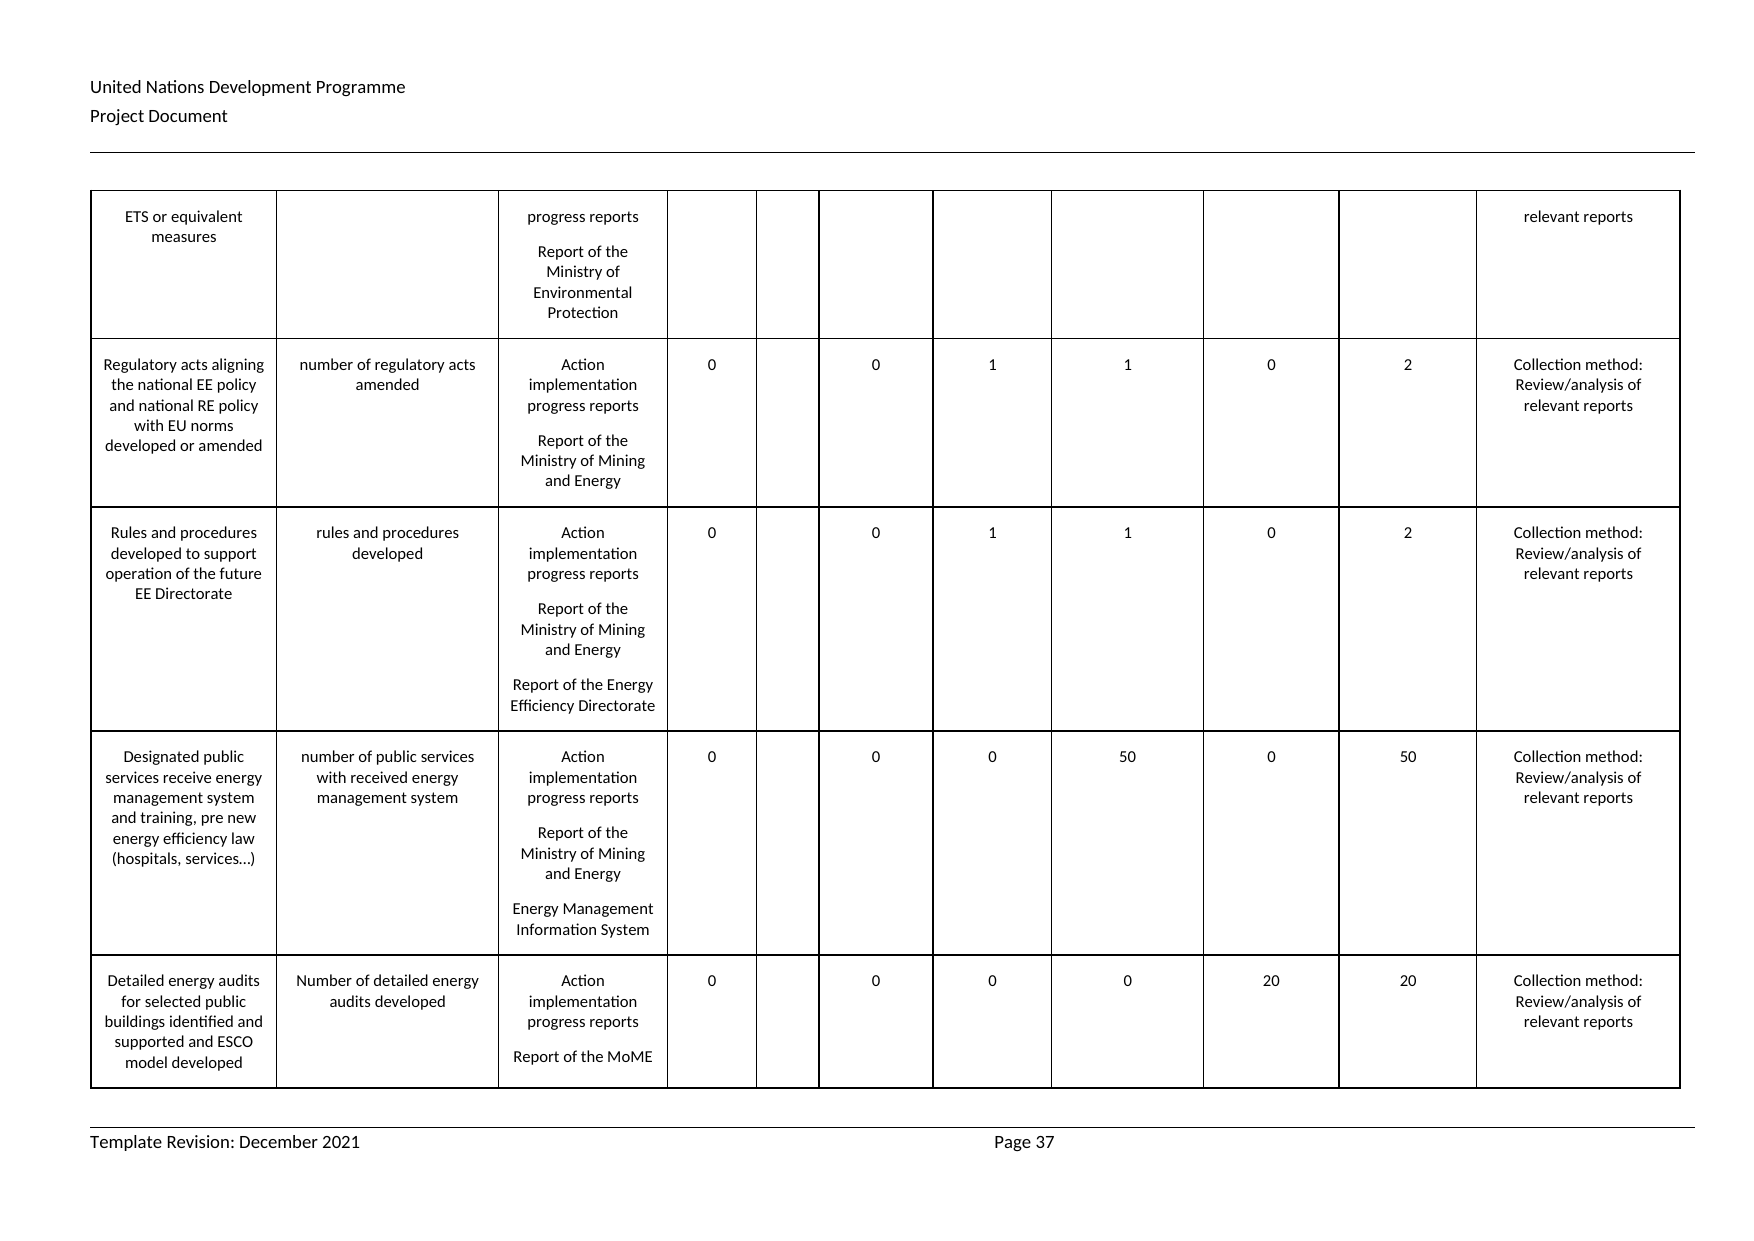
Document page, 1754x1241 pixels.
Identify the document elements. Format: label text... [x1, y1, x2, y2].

table_cell Detailed energy audits for selected public buildings identified and supported and ESCO model developed [92, 956, 276, 1087]
table_cell 1 [1052, 508, 1203, 730]
table_cell 0 [1052, 956, 1203, 1087]
table_cell 0 [1204, 732, 1338, 954]
table_cell Rules and procedures developed to support operation of the future EE Directorate [92, 508, 276, 730]
table_cell Designated public services receive energy management system and training, pre new energy efficiency law (hospitals, services…) [92, 732, 276, 954]
table_cell Collection method: Review/analysis of relevant reports [1477, 508, 1679, 730]
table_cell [92, 191, 276, 338]
table_cell Action implementation progress reports Report of the Ministry of Mining and Energy [499, 339, 667, 506]
table_cell 0 [668, 508, 756, 730]
table_cell 3 [820, 191, 932, 338]
table_cell 20 [1204, 956, 1338, 1087]
table_cell number of regulatory acts amended [277, 339, 498, 506]
table_cell Action implementation progress reports Report of the Ministry of Mining and Energy Report of the Energy Efficiency Directorate [499, 508, 667, 730]
table_cell 0 [1204, 508, 1338, 730]
table_cell Number of detailed energy audits developed [277, 956, 498, 1087]
table_cell Regulatory acts aligning the national EE policy and national RE policy with EU norms developed or amended [92, 339, 276, 506]
table_cell 50 [1052, 732, 1203, 954]
table_cell 1 [1052, 339, 1203, 506]
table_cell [1477, 191, 1679, 338]
table_cell 5 [1340, 191, 1476, 338]
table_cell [277, 191, 498, 338]
table_cell 0 [668, 732, 756, 954]
table_cell 0 [1204, 339, 1338, 506]
table_cell 0 [820, 956, 932, 1087]
table_cell [757, 956, 818, 1087]
table_cell 0 [934, 732, 1051, 954]
table_cell [757, 508, 818, 730]
table_cell rules and procedures developed [277, 508, 498, 730]
table_cell 0 [668, 339, 756, 506]
table_cell 0 [820, 732, 932, 954]
table_cell Action implementation progress reports Report of the Ministry of Mining and Energy Energy Management Information System [499, 732, 667, 954]
table_cell 20 [1340, 956, 1476, 1087]
table_cell 0 [1052, 191, 1203, 338]
table_cell number of public services with received energy management system [277, 732, 498, 954]
table_cell [757, 191, 818, 338]
table_cell Collection method: Review/analysis of relevant reports [1477, 339, 1679, 506]
table_cell 1 [934, 508, 1051, 730]
table_cell Collection method: Review/analysis of relevant reports [1477, 732, 1679, 954]
table_cell [757, 732, 818, 954]
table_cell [499, 191, 667, 338]
table_cell 0 [820, 339, 932, 506]
table_cell 0 [668, 191, 756, 338]
table_cell 0 [1204, 191, 1338, 338]
table_cell 50 [1340, 732, 1476, 954]
table_cell 0 [820, 508, 932, 730]
table_cell 2 [1340, 339, 1476, 506]
table_cell 1 [934, 339, 1051, 506]
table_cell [1477, 956, 1679, 1087]
table_cell 2 [1340, 508, 1476, 730]
table_cell 2 [934, 191, 1051, 338]
table_cell Action implementation progress reports Report of the MoME [499, 956, 667, 1087]
table_cell 0 [934, 956, 1051, 1087]
table_cell 0 [668, 956, 756, 1087]
table_cell [757, 339, 818, 506]
